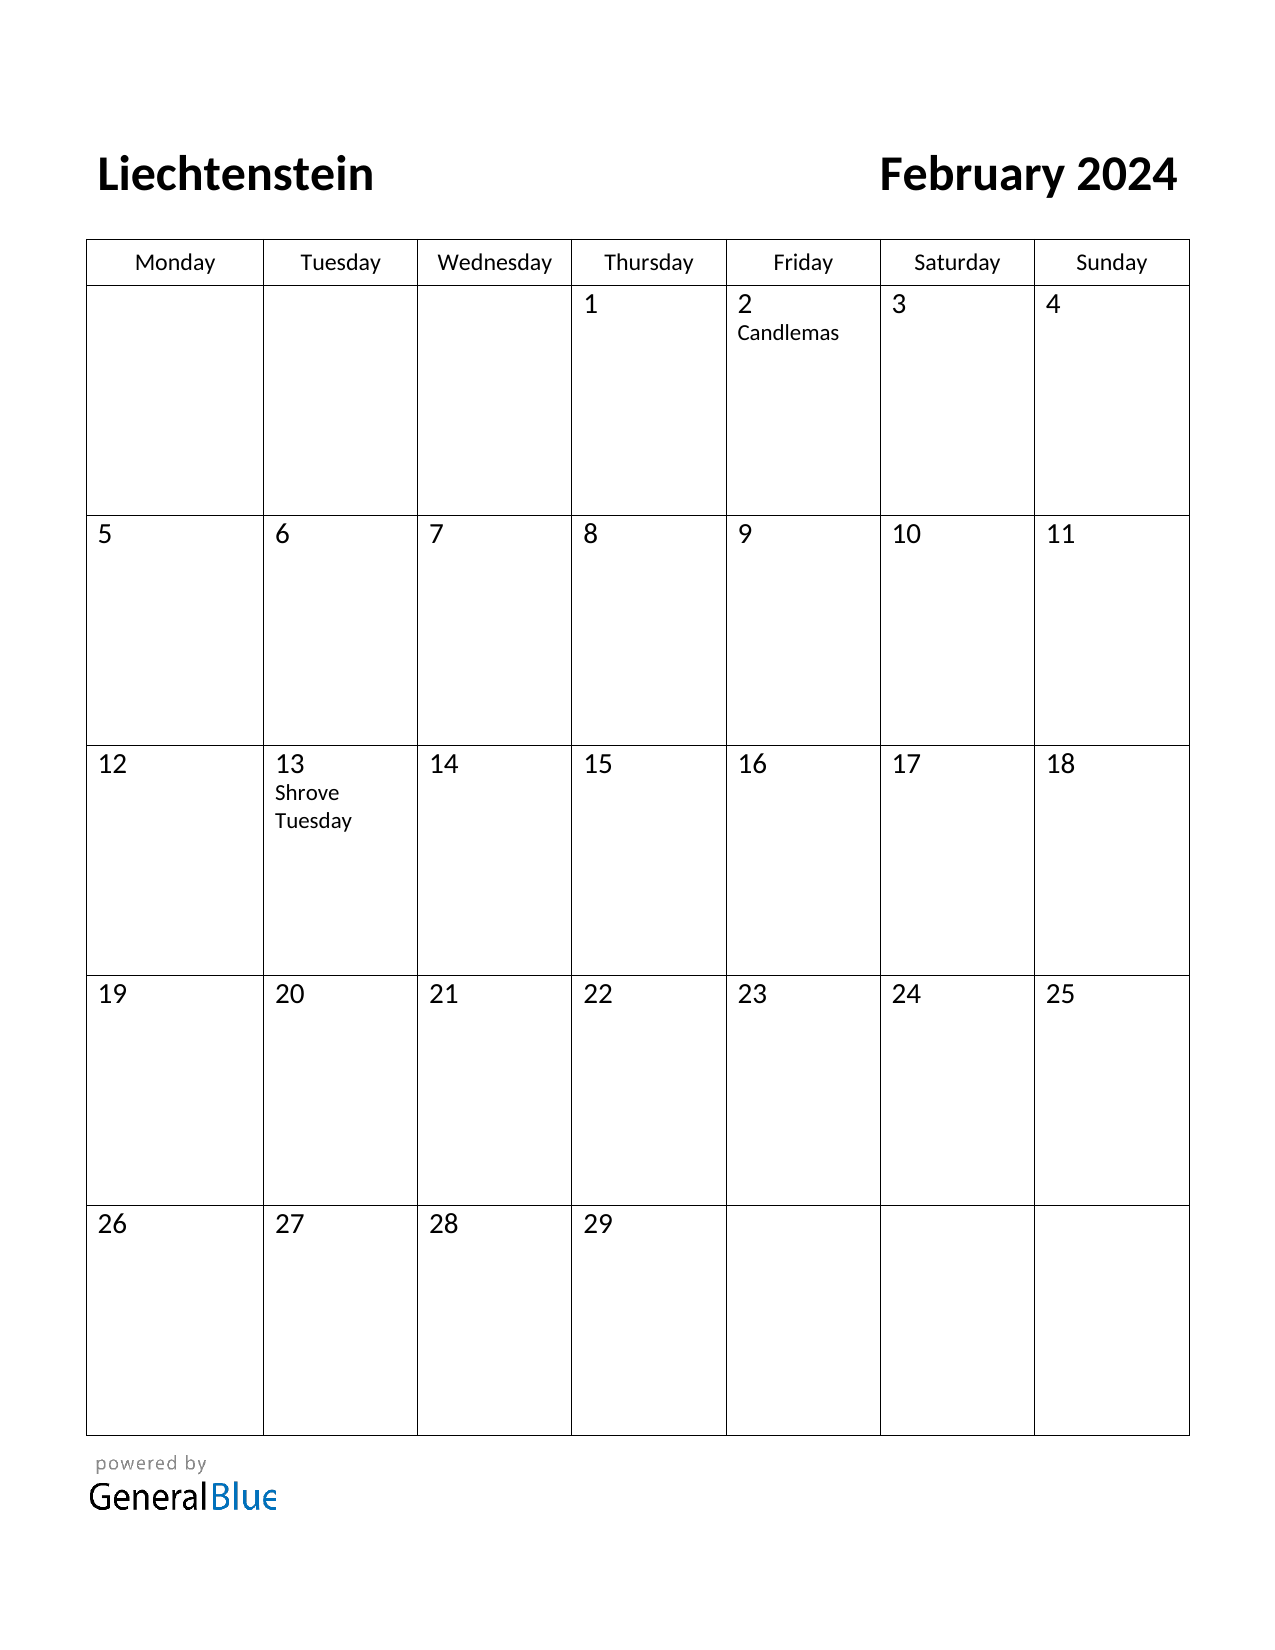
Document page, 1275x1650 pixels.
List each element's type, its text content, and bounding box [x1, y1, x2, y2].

table_cell 29 [572, 1206, 726, 1238]
table_cell 21 [418, 976, 571, 1008]
table_cell [727, 1238, 880, 1434]
table_cell [264, 1008, 417, 1204]
table_cell [881, 318, 1034, 514]
table_cell 7 [418, 516, 571, 548]
table_cell 5 [87, 516, 263, 548]
table_cell [264, 286, 417, 318]
table_cell [572, 318, 726, 514]
table_cell 23 [727, 976, 880, 1008]
table_cell Candlemas [727, 318, 880, 514]
table_cell [572, 548, 726, 744]
table_cell [418, 1238, 571, 1434]
table_cell 15 [572, 746, 726, 778]
table_cell 11 [1035, 516, 1189, 548]
table_cell [87, 1008, 263, 1204]
table_cell [418, 318, 571, 514]
table_cell [1035, 778, 1189, 974]
table_cell 27 [264, 1206, 417, 1238]
table_cell 8 [572, 516, 726, 548]
table_cell 24 [881, 976, 1034, 1008]
table_cell 6 [264, 516, 417, 548]
table_cell 25 [1035, 976, 1189, 1008]
table_cell [418, 286, 571, 318]
table_cell 16 [727, 746, 880, 778]
table_cell [1035, 548, 1189, 744]
table_cell [727, 548, 880, 744]
table_cell Shrove Tuesday [264, 778, 417, 974]
table_cell 4 [1035, 286, 1189, 318]
table_cell Thursday [572, 240, 726, 284]
picture [88, 1452, 276, 1515]
table_cell [87, 1238, 263, 1434]
table_cell [1035, 1206, 1189, 1238]
table_header February 2024 [572, 105, 1189, 239]
table_cell Friday [727, 240, 880, 284]
table_cell Wednesday [418, 240, 571, 284]
table_cell [881, 778, 1034, 974]
table_cell 28 [418, 1206, 571, 1238]
table_cell 10 [881, 516, 1034, 548]
table_cell [87, 778, 263, 974]
table_cell [881, 1238, 1034, 1434]
table_cell [727, 1206, 880, 1238]
table_cell [418, 548, 571, 744]
table_cell 9 [727, 516, 880, 548]
table_cell 26 [87, 1206, 263, 1238]
table_cell [264, 548, 417, 744]
table_cell [1035, 318, 1189, 514]
table_cell [881, 1206, 1034, 1238]
table_cell [264, 1238, 417, 1434]
table_cell 18 [1035, 746, 1189, 778]
table_cell [572, 778, 726, 974]
table_cell [418, 1008, 571, 1204]
table_cell 13 [264, 746, 417, 778]
table_cell [418, 778, 571, 974]
table_cell 1 [572, 286, 726, 318]
table_cell [86, 1436, 1189, 1534]
table_cell [87, 286, 263, 318]
table_cell 14 [418, 746, 571, 778]
table_cell 17 [881, 746, 1034, 778]
table_cell [572, 1008, 726, 1204]
table_cell [87, 318, 263, 514]
table_cell 2 [727, 286, 880, 318]
table_cell Saturday [881, 240, 1034, 284]
table_cell [1035, 1238, 1189, 1434]
table_header Liechtenstein [86, 105, 572, 239]
table_cell [1035, 1008, 1189, 1204]
table_cell 3 [881, 286, 1034, 318]
table_cell 19 [87, 976, 263, 1008]
table_cell [572, 1238, 726, 1434]
table_cell [727, 1008, 880, 1204]
table_cell Monday [87, 240, 263, 284]
table_cell 20 [264, 976, 417, 1008]
table_cell 12 [87, 746, 263, 778]
table_cell [881, 1008, 1034, 1204]
table_cell [881, 548, 1034, 744]
table_cell Sunday [1035, 240, 1189, 284]
table_cell [264, 318, 417, 514]
table_cell 22 [572, 976, 726, 1008]
table_cell [727, 778, 880, 974]
table_cell Tuesday [264, 240, 417, 284]
table_cell [87, 548, 263, 744]
